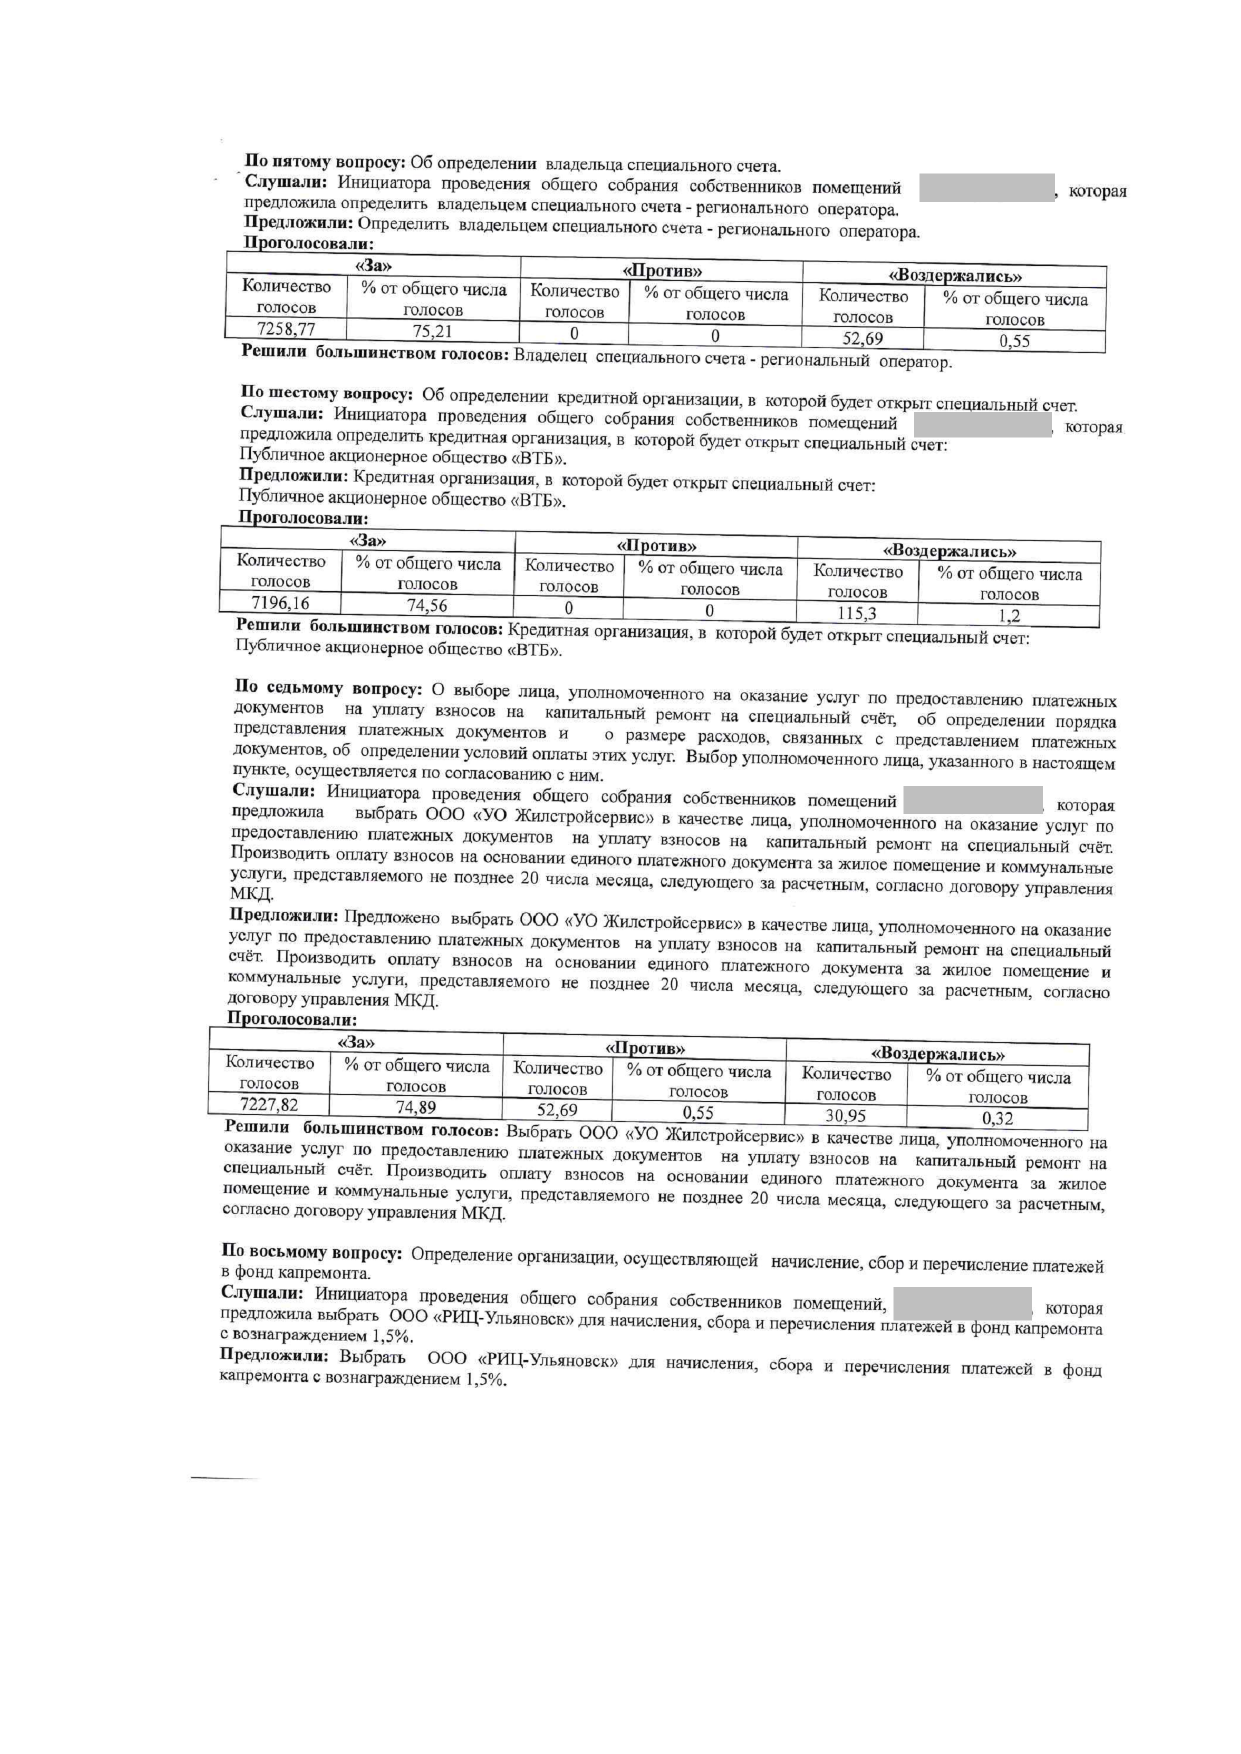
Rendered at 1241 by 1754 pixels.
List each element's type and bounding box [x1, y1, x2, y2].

picture [177, 118, 1152, 1497]
